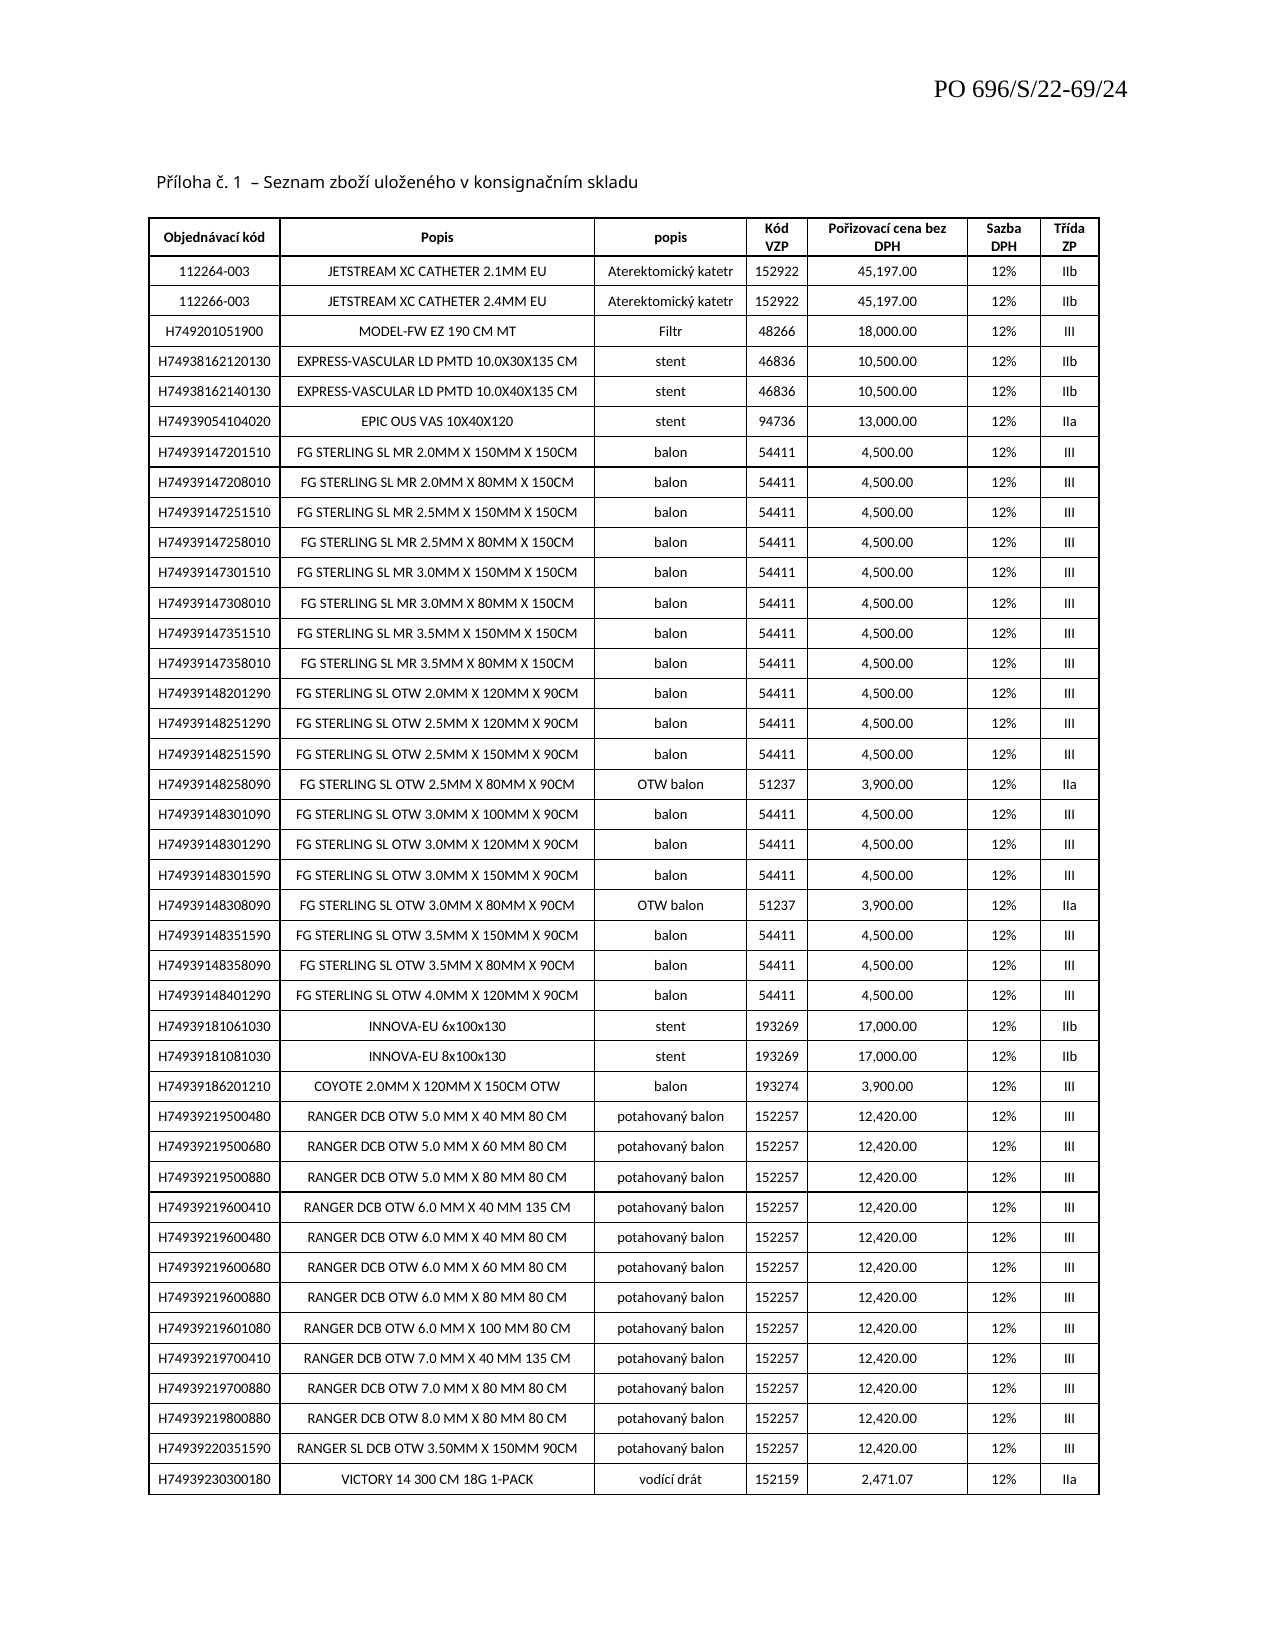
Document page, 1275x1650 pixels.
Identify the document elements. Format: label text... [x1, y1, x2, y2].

table_cell stent [595, 1041, 746, 1071]
table_cell 12% [968, 528, 1040, 557]
table_cell balon [595, 679, 746, 708]
table_cell H74939219600880 [150, 1283, 279, 1312]
table_cell 12% [968, 1132, 1040, 1161]
table_cell III [1041, 558, 1098, 587]
table_cell potahovaný balon [595, 1193, 746, 1222]
table_cell 54411 [747, 709, 807, 738]
table_cell H749201051900 [150, 316, 279, 346]
table_cell 12% [968, 558, 1040, 587]
table_cell RANGER DCB OTW 6.0 MM X 80 MM 80 CM [281, 1283, 594, 1312]
table_cell H74939220351590 [150, 1434, 279, 1463]
table_cell Aterektomický katetr [595, 257, 746, 285]
table_cell 12% [968, 1464, 1040, 1493]
table_cell RANGER DCB OTW 5.0 MM X 80 MM 80 CM [281, 1162, 594, 1191]
table_cell H74938162120130 [150, 347, 279, 376]
table_cell balon [595, 921, 746, 950]
table_cell 54411 [747, 528, 807, 557]
table_cell balon [595, 528, 746, 557]
table_cell 152257 [747, 1162, 807, 1191]
table_cell H74939148358090 [150, 951, 279, 980]
table_cell 12% [968, 468, 1040, 497]
table_cell RANGER DCB OTW 6.0 MM X 40 MM 80 CM [281, 1223, 594, 1252]
table_cell 4,500.00 [808, 739, 967, 768]
table_cell 152922 [747, 286, 807, 315]
table_cell 12% [968, 347, 1040, 376]
table_cell 3,900.00 [808, 1072, 967, 1101]
table_cell H74939219800880 [150, 1404, 279, 1433]
table_cell 4,500.00 [808, 498, 967, 527]
table_cell 152159 [747, 1464, 807, 1493]
table_header popis [595, 219, 746, 255]
table_cell 94736 [747, 407, 807, 436]
table_cell 18,000.00 [808, 316, 967, 346]
table_cell 12,420.00 [808, 1253, 967, 1282]
table_cell 54411 [747, 619, 807, 648]
table_cell RANGER DCB OTW 6.0 MM X 60 MM 80 CM [281, 1253, 594, 1282]
table_cell 4,500.00 [808, 558, 967, 587]
table_cell MODEL-FW EZ 190 CM MT [281, 316, 594, 346]
table_cell H74939147301510 [150, 558, 279, 587]
table_cell H74939148308090 [150, 890, 279, 919]
table_cell III [1041, 921, 1098, 950]
table_cell H74939230300180 [150, 1464, 279, 1493]
table_cell H74939147258010 [150, 528, 279, 557]
table_cell RANGER SL DCB OTW 3.50MM X 150MM 90CM [281, 1434, 594, 1463]
table_cell 12% [968, 890, 1040, 919]
table_cell 54411 [747, 468, 807, 497]
table_cell potahovaný balon [595, 1313, 746, 1342]
table_cell vodící drát [595, 1464, 746, 1493]
table_cell 4,500.00 [808, 619, 967, 648]
table_cell potahovaný balon [595, 1162, 746, 1191]
table_cell FG STERLING SL OTW 3.0MM X 120MM X 90CM [281, 830, 594, 859]
table_cell H74939219700410 [150, 1344, 279, 1373]
table_cell 45,197.00 [808, 286, 967, 315]
table_cell FG STERLING SL MR 2.5MM X 150MM X 150CM [281, 498, 594, 527]
table_cell 12,420.00 [808, 1374, 967, 1403]
table_cell 12% [968, 377, 1040, 406]
table_cell 12% [968, 800, 1040, 829]
table_cell INNOVA-EU 6x100x130 [281, 1011, 594, 1040]
table_cell 54411 [747, 498, 807, 527]
table_cell 152257 [747, 1374, 807, 1403]
table_cell H74939186201210 [150, 1072, 279, 1101]
table_cell 12% [968, 830, 1040, 859]
table_cell III [1041, 649, 1098, 678]
table_cell H74939219600410 [150, 1193, 279, 1222]
table_cell 4,500.00 [808, 468, 967, 497]
table_cell OTW balon [595, 770, 746, 799]
table_cell Aterektomický katetr [595, 286, 746, 315]
table_cell 3,900.00 [808, 770, 967, 799]
table_cell EXPRESS-VASCULAR LD PMTD 10.0X30X135 CM [281, 347, 594, 376]
table_cell H74939219600480 [150, 1223, 279, 1252]
table_cell stent [595, 347, 746, 376]
table_cell 12% [968, 860, 1040, 889]
table_cell H74939148251590 [150, 739, 279, 768]
table_cell 193274 [747, 1072, 807, 1101]
table_cell 152257 [747, 1344, 807, 1373]
table_cell 12% [968, 951, 1040, 980]
table_cell 54411 [747, 830, 807, 859]
table_cell RANGER DCB OTW 6.0 MM X 100 MM 80 CM [281, 1313, 594, 1342]
table_cell 12,420.00 [808, 1193, 967, 1222]
table_cell 12,420.00 [808, 1344, 967, 1373]
table_cell 12,420.00 [808, 1102, 967, 1131]
table_cell 12% [968, 1102, 1040, 1131]
table_cell OTW balon [595, 890, 746, 919]
table_cell III [1041, 709, 1098, 738]
table_cell 12% [968, 257, 1040, 285]
table_cell balon [595, 498, 746, 527]
table_cell III [1041, 1162, 1098, 1191]
table_cell III [1041, 1283, 1098, 1312]
table_cell III [1041, 1102, 1098, 1131]
table_cell H74939219500480 [150, 1102, 279, 1131]
table_cell III [1041, 1434, 1098, 1463]
table_cell H74939148258090 [150, 770, 279, 799]
table_cell balon [595, 709, 746, 738]
table_cell 12% [968, 709, 1040, 738]
table_cell 12% [968, 1041, 1040, 1071]
table_cell 12,420.00 [808, 1313, 967, 1342]
table_cell 10,500.00 [808, 347, 967, 376]
table_cell FG STERLING SL MR 3.0MM X 150MM X 150CM [281, 558, 594, 587]
table_cell III [1041, 588, 1098, 617]
table_cell 54411 [747, 588, 807, 617]
table_cell 4,500.00 [808, 649, 967, 678]
table_cell 45,197.00 [808, 257, 967, 285]
table_cell 51237 [747, 770, 807, 799]
table_cell potahovaný balon [595, 1434, 746, 1463]
table_cell 46836 [747, 377, 807, 406]
table_cell INNOVA-EU 8x100x130 [281, 1041, 594, 1071]
table_cell III [1041, 860, 1098, 889]
table_cell stent [595, 377, 746, 406]
table_cell 12,420.00 [808, 1132, 967, 1161]
table_cell III [1041, 1223, 1098, 1252]
table_cell balon [595, 981, 746, 1010]
table_cell COYOTE 2.0MM X 120MM X 150CM OTW [281, 1072, 594, 1101]
table_cell FG STERLING SL OTW 2.5MM X 120MM X 90CM [281, 709, 594, 738]
table_cell H74939148301290 [150, 830, 279, 859]
table_header Objednávací kód [150, 219, 279, 255]
table_cell H74939148401290 [150, 981, 279, 1010]
table_cell 12% [968, 679, 1040, 708]
table_cell 12,420.00 [808, 1283, 967, 1312]
table_cell 12% [968, 1193, 1040, 1222]
table_cell 13,000.00 [808, 407, 967, 436]
table_cell 12% [968, 1011, 1040, 1040]
table_cell H74939148301590 [150, 860, 279, 889]
table_cell RANGER DCB OTW 7.0 MM X 40 MM 135 CM [281, 1344, 594, 1373]
table_cell RANGER DCB OTW 7.0 MM X 80 MM 80 CM [281, 1374, 594, 1403]
table_cell 12% [968, 649, 1040, 678]
table_cell H74939219601080 [150, 1313, 279, 1342]
table_cell potahovaný balon [595, 1132, 746, 1161]
table_cell 54411 [747, 679, 807, 708]
table_cell 112264-003 [150, 257, 279, 285]
table_cell 152257 [747, 1102, 807, 1131]
table_cell FG STERLING SL OTW 2.5MM X 150MM X 90CM [281, 739, 594, 768]
table_cell FG STERLING SL OTW 3.0MM X 100MM X 90CM [281, 800, 594, 829]
table_cell 193269 [747, 1011, 807, 1040]
table_cell 12% [968, 588, 1040, 617]
table_cell 12% [968, 1434, 1040, 1463]
table_header Popis [281, 219, 594, 255]
table_cell 12% [968, 1374, 1040, 1403]
table_cell 10,500.00 [808, 377, 967, 406]
table_cell EXPRESS-VASCULAR LD PMTD 10.0X40X135 CM [281, 377, 594, 406]
table_cell 12% [968, 921, 1040, 950]
table_cell 2,471.07 [808, 1464, 967, 1493]
table_cell FG STERLING SL MR 2.0MM X 80MM X 150CM [281, 468, 594, 497]
table_cell FG STERLING SL OTW 2.0MM X 120MM X 90CM [281, 679, 594, 708]
table_cell IIa [1041, 890, 1098, 919]
table_cell balon [595, 739, 746, 768]
table_cell III [1041, 498, 1098, 527]
table_cell balon [595, 951, 746, 980]
table_cell 12% [968, 981, 1040, 1010]
table_cell 12% [968, 1404, 1040, 1433]
table_cell potahovaný balon [595, 1223, 746, 1252]
table_cell III [1041, 1193, 1098, 1222]
table_cell H74939147308010 [150, 588, 279, 617]
table_cell III [1041, 1404, 1098, 1433]
table_cell balon [595, 649, 746, 678]
table_cell 4,500.00 [808, 860, 967, 889]
table_cell H74939148251290 [150, 709, 279, 738]
table_cell 46836 [747, 347, 807, 376]
table_cell 4,500.00 [808, 830, 967, 859]
table_cell potahovaný balon [595, 1374, 746, 1403]
table_cell H74939219600680 [150, 1253, 279, 1282]
table_cell 12% [968, 1223, 1040, 1252]
table_cell III [1041, 951, 1098, 980]
table_cell stent [595, 1011, 746, 1040]
table_cell potahovaný balon [595, 1102, 746, 1131]
table_cell 112266-003 [150, 286, 279, 315]
table_cell H74939147201510 [150, 437, 279, 466]
table_cell III [1041, 1344, 1098, 1373]
table_cell 152257 [747, 1223, 807, 1252]
table_cell 152257 [747, 1404, 807, 1433]
table_cell 4,500.00 [808, 588, 967, 617]
table_cell III [1041, 1072, 1098, 1101]
text Příloha č. 1 – Seznam zboží uloženého v konsignačním skladu [148, 170, 1127, 193]
table_cell Filtr [595, 316, 746, 346]
table_header Sazba DPH [968, 219, 1040, 255]
table_cell H74939148351590 [150, 921, 279, 950]
table_cell III [1041, 1253, 1098, 1282]
table_cell IIa [1041, 770, 1098, 799]
table_cell 4,500.00 [808, 921, 967, 950]
table_cell 12% [968, 1283, 1040, 1312]
table_cell 54411 [747, 437, 807, 466]
table_cell III [1041, 1313, 1098, 1342]
table_header Kód VZP [747, 219, 807, 255]
table_cell FG STERLING SL MR 3.0MM X 80MM X 150CM [281, 588, 594, 617]
table_cell III [1041, 830, 1098, 859]
table_cell 54411 [747, 981, 807, 1010]
table_cell H74939148201290 [150, 679, 279, 708]
table_cell IIb [1041, 377, 1098, 406]
table_cell VICTORY 14 300 CM 18G 1-PACK [281, 1464, 594, 1493]
table_cell 12% [968, 1313, 1040, 1342]
table_cell FG STERLING SL MR 2.0MM X 150MM X 150CM [281, 437, 594, 466]
table_cell IIb [1041, 347, 1098, 376]
table_cell FG STERLING SL OTW 4.0MM X 120MM X 90CM [281, 981, 594, 1010]
table_header Pořizovací cena bez DPH [808, 219, 967, 255]
table_cell 152922 [747, 257, 807, 285]
table_cell balon [595, 437, 746, 466]
table_cell H74939181061030 [150, 1011, 279, 1040]
table_cell III [1041, 619, 1098, 648]
table_cell 54411 [747, 921, 807, 950]
table_cell H74939219500680 [150, 1132, 279, 1161]
table_cell 12% [968, 739, 1040, 768]
table_cell 51237 [747, 890, 807, 919]
table_cell H74939219500880 [150, 1162, 279, 1191]
table_cell 17,000.00 [808, 1041, 967, 1071]
table_cell III [1041, 679, 1098, 708]
table_cell H74938162140130 [150, 377, 279, 406]
table_cell H74939147358010 [150, 649, 279, 678]
table_cell IIb [1041, 1011, 1098, 1040]
table_cell 4,500.00 [808, 528, 967, 557]
table_cell 12,420.00 [808, 1404, 967, 1433]
table_cell III [1041, 468, 1098, 497]
table_cell III [1041, 316, 1098, 346]
table_cell 48266 [747, 316, 807, 346]
table_cell 152257 [747, 1132, 807, 1161]
table_cell 54411 [747, 558, 807, 587]
table_cell FG STERLING SL MR 3.5MM X 80MM X 150CM [281, 649, 594, 678]
table_cell III [1041, 437, 1098, 466]
table_cell balon [595, 468, 746, 497]
table_cell 4,500.00 [808, 981, 967, 1010]
table_cell III [1041, 981, 1098, 1010]
table_cell 152257 [747, 1283, 807, 1312]
table_cell IIb [1041, 257, 1098, 285]
table_cell IIb [1041, 1041, 1098, 1071]
table_cell 54411 [747, 649, 807, 678]
table_cell 12% [968, 316, 1040, 346]
table_cell 54411 [747, 800, 807, 829]
table_cell 152257 [747, 1193, 807, 1222]
table_header Třída ZP [1041, 219, 1098, 255]
table_cell H74939148301090 [150, 800, 279, 829]
table_cell potahovaný balon [595, 1344, 746, 1373]
table_cell potahovaný balon [595, 1283, 746, 1312]
table_cell 12% [968, 407, 1040, 436]
table_cell III [1041, 739, 1098, 768]
table_cell 152257 [747, 1313, 807, 1342]
table_cell RANGER DCB OTW 8.0 MM X 80 MM 80 CM [281, 1404, 594, 1433]
table_cell 152257 [747, 1253, 807, 1282]
table_cell 12% [968, 498, 1040, 527]
table_cell 4,500.00 [808, 437, 967, 466]
table_cell balon [595, 1072, 746, 1101]
table_cell III [1041, 1132, 1098, 1161]
table_cell 12,420.00 [808, 1162, 967, 1191]
table_cell 17,000.00 [808, 1011, 967, 1040]
table_cell H74939147251510 [150, 498, 279, 527]
table_cell 54411 [747, 860, 807, 889]
table_cell FG STERLING SL OTW 3.5MM X 80MM X 90CM [281, 951, 594, 980]
table_cell balon [595, 830, 746, 859]
table_cell 12% [968, 1072, 1040, 1101]
table_cell IIa [1041, 1464, 1098, 1493]
table_cell H74939181081030 [150, 1041, 279, 1071]
table_cell RANGER DCB OTW 5.0 MM X 60 MM 80 CM [281, 1132, 594, 1161]
table_cell III [1041, 800, 1098, 829]
table_cell balon [595, 860, 746, 889]
table_cell 54411 [747, 739, 807, 768]
table_cell FG STERLING SL OTW 3.0MM X 150MM X 90CM [281, 860, 594, 889]
table_cell 4,500.00 [808, 951, 967, 980]
table_cell 4,500.00 [808, 709, 967, 738]
table_cell H74939219700880 [150, 1374, 279, 1403]
table_cell 152257 [747, 1434, 807, 1463]
table_cell JETSTREAM XC CATHETER 2.1MM EU [281, 257, 594, 285]
table_cell FG STERLING SL OTW 3.0MM X 80MM X 90CM [281, 890, 594, 919]
table_cell balon [595, 800, 746, 829]
table_cell 12,420.00 [808, 1434, 967, 1463]
table_cell 12% [968, 437, 1040, 466]
table_cell 12% [968, 286, 1040, 315]
table_cell FG STERLING SL OTW 3.5MM X 150MM X 90CM [281, 921, 594, 950]
table_cell potahovaný balon [595, 1253, 746, 1282]
table_cell H74939147208010 [150, 468, 279, 497]
table_cell III [1041, 528, 1098, 557]
table_cell balon [595, 588, 746, 617]
table_cell 12% [968, 619, 1040, 648]
table_cell balon [595, 558, 746, 587]
table_cell 4,500.00 [808, 679, 967, 708]
table_cell 54411 [747, 951, 807, 980]
table_cell 12% [968, 1253, 1040, 1282]
table_cell III [1041, 1374, 1098, 1403]
table_cell 4,500.00 [808, 800, 967, 829]
table_cell potahovaný balon [595, 1404, 746, 1433]
table_cell FG STERLING SL OTW 2.5MM X 80MM X 90CM [281, 770, 594, 799]
table_cell 12% [968, 1344, 1040, 1373]
table_cell H74939147351510 [150, 619, 279, 648]
table_cell 12% [968, 1162, 1040, 1191]
table_cell 193269 [747, 1041, 807, 1071]
table_cell 12% [968, 770, 1040, 799]
table_cell FG STERLING SL MR 3.5MM X 150MM X 150CM [281, 619, 594, 648]
table_cell JETSTREAM XC CATHETER 2.4MM EU [281, 286, 594, 315]
table_cell FG STERLING SL MR 2.5MM X 80MM X 150CM [281, 528, 594, 557]
table_cell 12,420.00 [808, 1223, 967, 1252]
table_cell RANGER DCB OTW 6.0 MM X 40 MM 135 CM [281, 1193, 594, 1222]
table_cell H74939054104020 [150, 407, 279, 436]
table_cell RANGER DCB OTW 5.0 MM X 40 MM 80 CM [281, 1102, 594, 1131]
table_cell 3,900.00 [808, 890, 967, 919]
table_cell balon [595, 619, 746, 648]
table_cell stent [595, 407, 746, 436]
table_cell IIa [1041, 407, 1098, 436]
table_cell IIb [1041, 286, 1098, 315]
table_cell EPIC OUS VAS 10X40X120 [281, 407, 594, 436]
